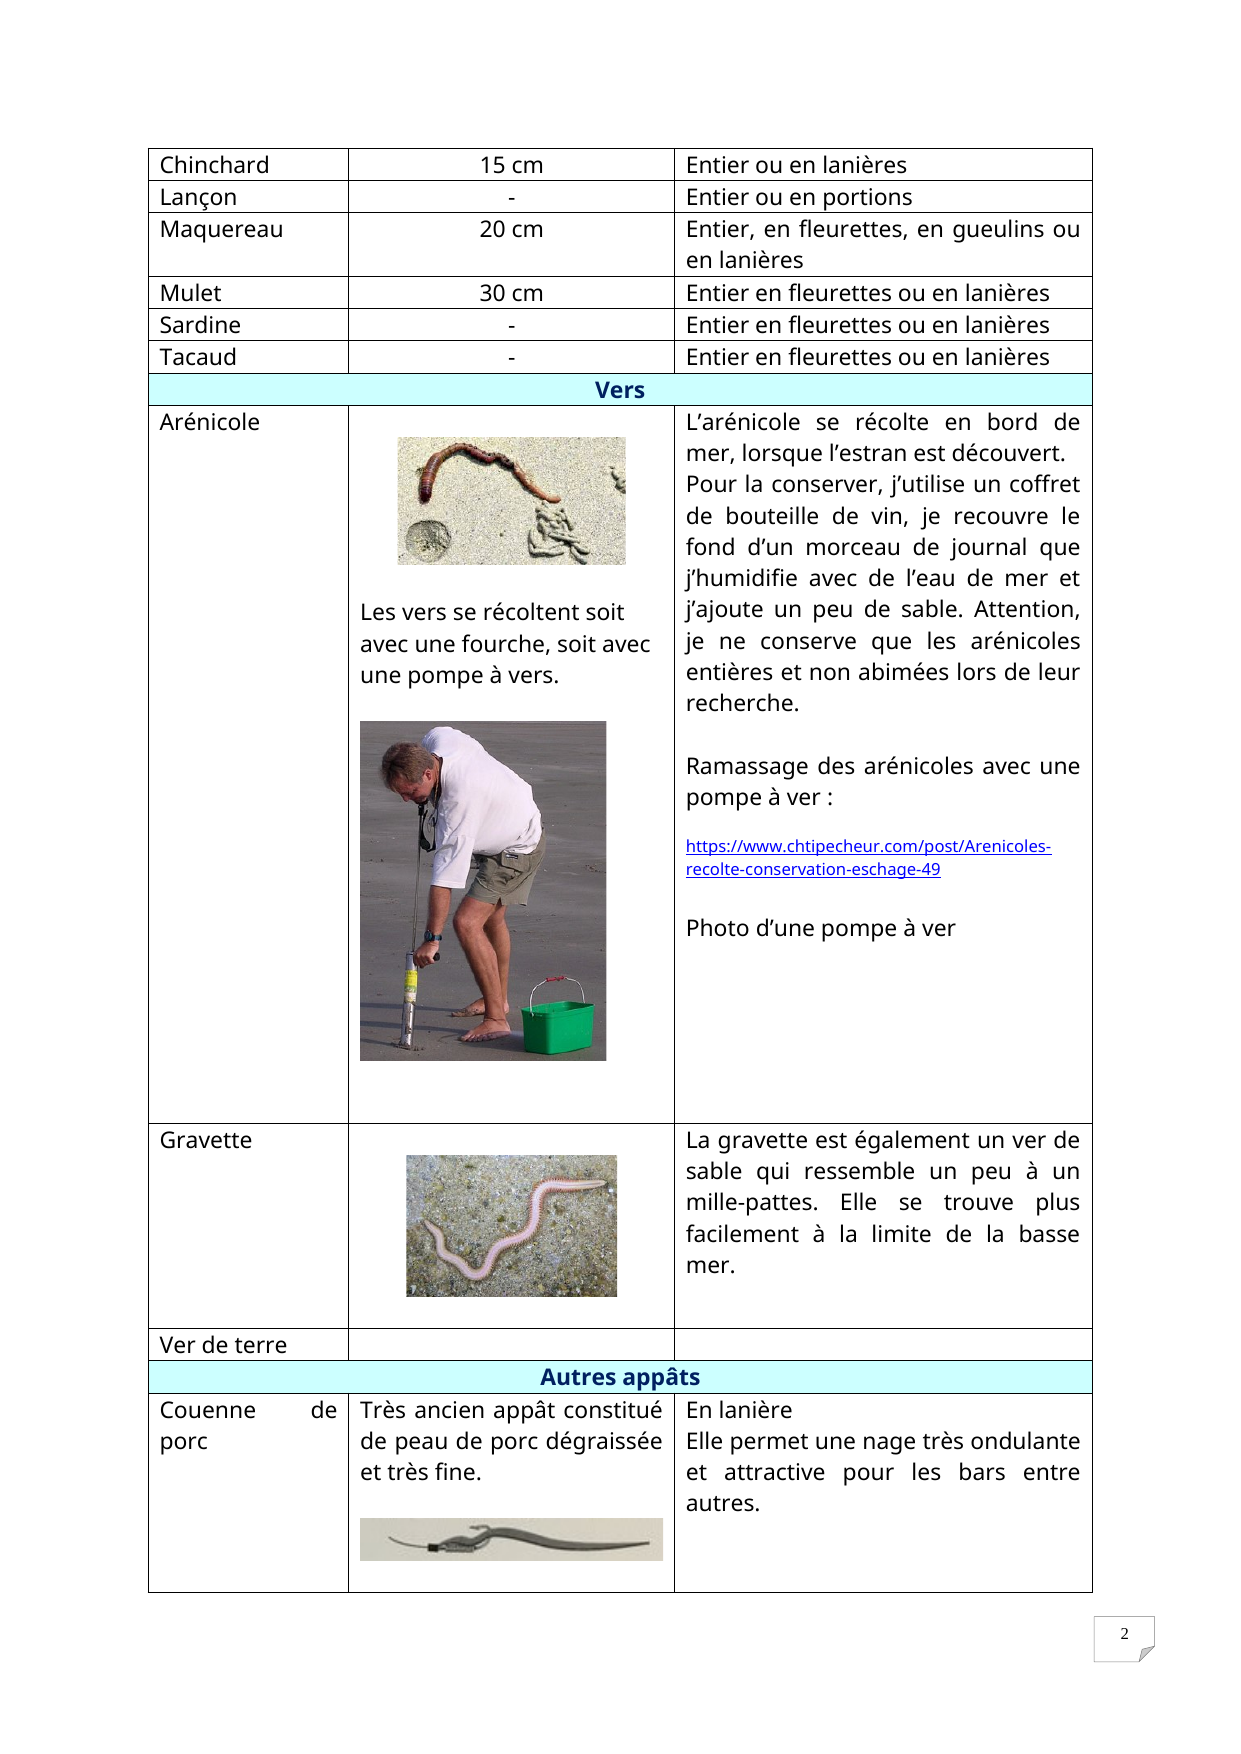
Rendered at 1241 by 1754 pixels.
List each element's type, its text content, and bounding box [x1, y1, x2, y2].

table_cell Couenne de porc [149, 1394, 348, 1592]
table_cell Entier ou en portions [675, 181, 1092, 212]
table_cell 30 cm [349, 277, 674, 308]
table_cell Chinchard [149, 149, 348, 180]
table_cell Tacaud [149, 341, 348, 373]
table_cell La gravette est également un ver de sable qui ressemble un peu à un mille-pattes. Elle se trouve plus facilement à la limite de la basse mer. [675, 1124, 1092, 1328]
table_cell Les vers se récoltent soit avec une fourche, soit avec une pompe à vers. [349, 406, 674, 1123]
table_cell Entier, en fleurettes, en gueulins ou en lanières [675, 213, 1092, 276]
table_cell Entier en fleurettes ou en lanières [675, 309, 1092, 340]
table_cell Sardine [149, 309, 348, 340]
table_cell Gravette [149, 1124, 348, 1328]
picture [360, 721, 607, 1061]
table_cell Entier en fleurettes ou en lanières [675, 277, 1092, 308]
table_cell Ver de terre [149, 1329, 348, 1360]
picture [406, 1155, 618, 1297]
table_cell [349, 1394, 674, 1592]
table_cell Vers [149, 374, 1092, 405]
table_cell Arénicole [149, 406, 348, 1123]
table_cell - [349, 341, 674, 373]
picture [360, 1518, 664, 1561]
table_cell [675, 1394, 1092, 1592]
table_cell Mulet [149, 277, 348, 308]
table_cell Lançon [149, 181, 348, 212]
table_cell L’arénicole se récolte en bord de mer, lorsque l’estran est découvert. Pour la conserver, j’utilise un coffret de bouteille de vin, je recouvre le fond d’un morceau de journal que j’humidifie avec de l’eau de mer et j’ajoute un peu de sable. Attention, je ne conserve que les arénicoles entières et non abimées lors de leur recherche. Ramassage des arénicoles avec une pompe à ver : https://www.chtipecheur.com/post/Arenicoles-recolte-conservation-eschage-49 Photo d’une pompe à ver [675, 406, 1092, 1123]
table_cell Maquereau [149, 213, 348, 276]
table_cell Entier en fleurettes ou en lanières [675, 341, 1092, 373]
table_cell [675, 1329, 1092, 1360]
table_cell [349, 1329, 674, 1360]
table_cell [349, 1124, 674, 1328]
table_cell Entier ou en lanières [675, 149, 1092, 180]
table_cell - [349, 181, 674, 212]
picture [397, 437, 626, 565]
table_cell Autres appâts [149, 1361, 1092, 1393]
table_cell 15 cm [349, 149, 674, 180]
table_cell - [349, 309, 674, 340]
table_cell 20 cm [349, 213, 674, 276]
